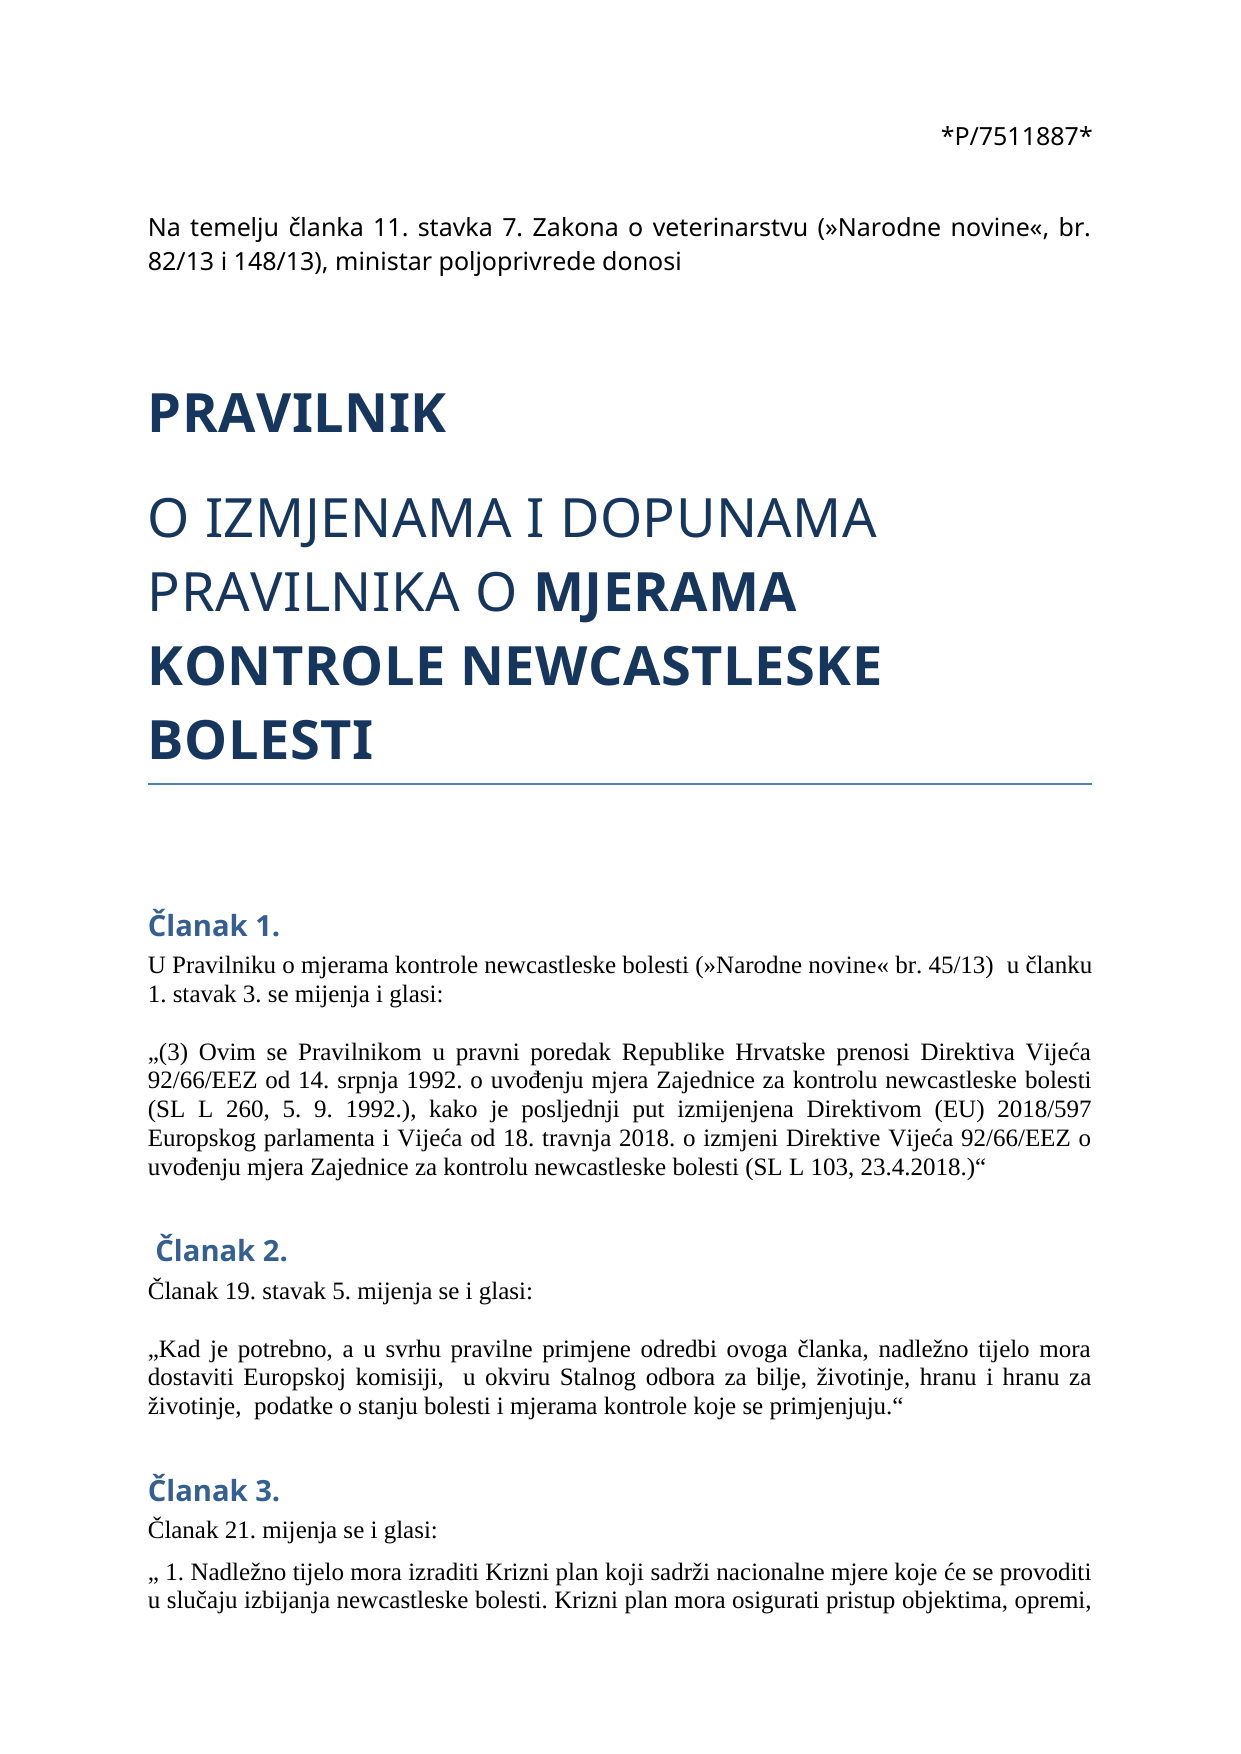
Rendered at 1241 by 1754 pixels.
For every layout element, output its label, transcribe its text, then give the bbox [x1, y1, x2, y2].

text Članak 19. stavak 5. mijenja se i glasi: [148, 1276, 1092, 1305]
text „(3) Ovim se Pravilnikom u pravni poredak Republike Hrvatske prenosi Direktiva Vijeća 92/66/EEZ od 14. srpnja 1992. o uvođenju mjera Zajednice za kontrolu newcastleske bolesti (SL L 260, 5. 9. 1992.), kako je posljednji put izmijenjena Direktivom (EU) 2018/597 Europskog parlamenta i Vijeća od 18. travnja 2018. o izmjeni Direktive Vijeća 92/66/EEZ o uvođenju mjera Zajednice za kontrolu newcastleske bolesti (SL L 103, 23.4.2018.)“ [148, 1037, 1092, 1181]
subtitle Članak 2. [148, 1231, 1092, 1270]
text PRAVILNIK [148, 375, 1092, 449]
subtitle Članak 1. [148, 905, 1092, 945]
subtitle Članak 3. [148, 1470, 1092, 1510]
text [148, 1557, 1092, 1614]
text Na temelju članka 11. stavka 7. Zakona o veterinarstvu (»Narodne novine«, br. 82/13 i 148/13), ministar poljoprivrede donosi [148, 210, 1092, 278]
text O IZMJENAMA I DOPUNAMA PRAVILNIKA O MJERAMA KONTROLE NEWCASTLESKE BOLESTI [148, 480, 1092, 783]
text „Kad je potrebno, a u svrhu pravilne primjene odredbi ovoga članka, nadležno tijelo mora dostaviti Europskoj komisiji, u okviru Stalnog odbora za bilje, životinje, hranu i hranu za životinje, podatke o stanju bolesti i mjerama kontrole koje se primjenjuju.“ [148, 1334, 1092, 1420]
text U Pravilniku o mjerama kontrole newcastleske bolesti (»Narodne novine« br. 45/13) u članku 1. stavak 3. se mijenja i glasi: [148, 951, 1092, 1008]
text Članak 21. mijenja se i glasi: [148, 1516, 1092, 1544]
text *P/7511887* [148, 118, 1092, 152]
